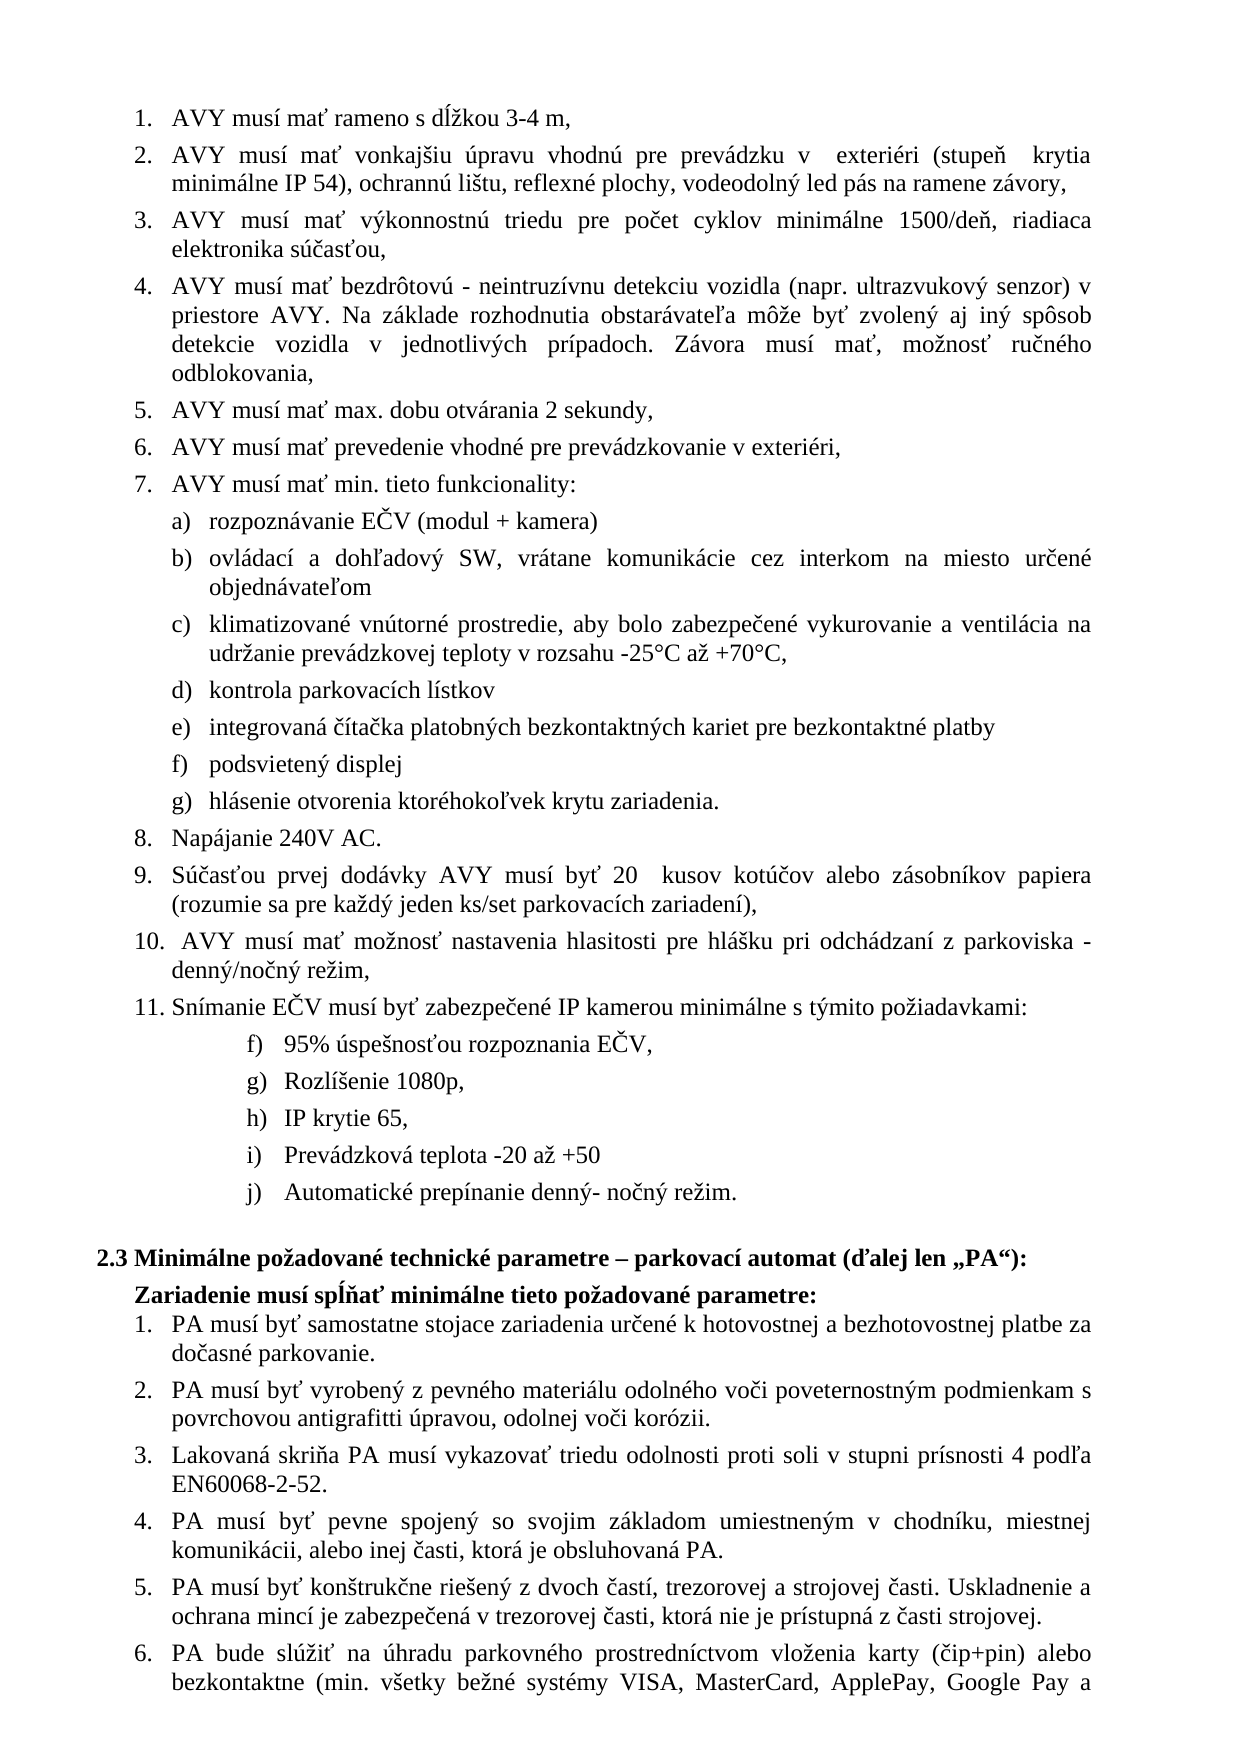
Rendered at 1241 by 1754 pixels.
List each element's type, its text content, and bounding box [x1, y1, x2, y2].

list PA musí byť vyrobený z pevného materiálu odolného voči poveternostným podmienkam s povrchovou antigrafitti úpravou, odolnej voči korózii. [134, 1375, 1092, 1432]
list integrovaná čítačka platobných bezkontaktných kariet pre bezkontaktné platby [171, 712, 1092, 741]
list rozpoznávanie EČV (modul + kamera) [171, 506, 1092, 535]
list AVY musí mať možnosť nastavenia hlasitosti pre hlášku pri odchádzaní z parkoviska - denný/nočný režim, [134, 926, 1092, 983]
list Zariadenie musí spĺňať minimálne tieto požadované parametre: [134, 1280, 1092, 1309]
list Prevádzková teplota -20 až +50 [246, 1140, 1092, 1169]
list AVY musí mať bezdrôtovú - neintruzívnu detekciu vozidla (napr. ultrazvukový senzor) v priestore AVY. Na základe rozhodnutia obstarávateľa môže byť zvolený aj iný spôsob detekcie vozidla v jednotlivých prípadoch. Závora musí mať, možnosť ručného odblokovania, [134, 271, 1092, 386]
list ovládací a dohľadový SW, vrátane komunikácie cez interkom na miesto určené objednávateľom [171, 543, 1092, 601]
list hlásenie otvorenia ktoréhokoľvek krytu zariadenia. [171, 786, 1092, 815]
list Snímanie EČV musí byť zabezpečené IP kamerou minimálne s týmito požiadavkami: [134, 992, 1092, 1021]
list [134, 1638, 1092, 1696]
list PA musí byť samostatne stojace zariadenia určené k hotovostnej a bezhotovostnej platbe za dočasné parkovanie. [134, 1309, 1092, 1366]
list Automatické prepínanie denný- nočný režim. [246, 1177, 1092, 1206]
list Lakovaná skriňa PA musí vykazovať triedu odolnosti proti soli v stupni prísnosti 4 podľa EN60068-2-52. [134, 1441, 1092, 1498]
list Minimálne požadované technické parametre – parkovací automat (ďalej len „PA“): [96, 1243, 1092, 1272]
list IP krytie 65, [246, 1103, 1092, 1132]
list podsvietený displej [171, 749, 1092, 778]
list Súčasťou prvej dodávky AVY musí byť 20 kusov kotúčov alebo zásobníkov papiera (rozumie sa pre každý jeden ks/set parkovacích zariadení), [134, 860, 1092, 918]
list PA musí byť konštrukčne riešený z dvoch častí, trezorovej a strojovej časti. Uskladnenie a ochrana mincí je zabezpečená v trezorovej časti, ktorá nie je prístupná z časti strojovej. [134, 1572, 1092, 1630]
list AVY musí mať vonkajšiu úpravu vhodnú pre prevádzku v exteriéri (stupeň krytia minimálne IP 54), ochrannú lištu, reflexné plochy, vodeodolný led pás na ramene závory, [134, 140, 1092, 197]
list klimatizované vnútorné prostredie, aby bolo zabezpečené vykurovanie a ventilácia na udržanie prevádzkovej teploty v rozsahu -25°C až +70°C, [171, 609, 1092, 666]
list AVY musí mať výkonnostnú triedu pre počet cyklov minimálne 1500/deň, riadiaca elektronika súčasťou, [134, 206, 1092, 263]
list AVY musí mať rameno s dĺžkou 3-4 m, [134, 103, 1092, 131]
list 95% úspešnosťou rozpoznania EČV, [246, 1029, 1092, 1058]
list AVY musí mať prevedenie vhodné pre prevádzkovanie v exteriéri, [134, 432, 1092, 461]
list AVY musí mať max. dobu otvárania 2 sekundy, [134, 395, 1092, 423]
list Napájanie 240V AC. [134, 823, 1092, 852]
list PA musí byť pevne spojený so svojim základom umiestneným v chodníku, miestnej komunikácii, alebo inej časti, ktorá je obsluhovaná PA. [134, 1506, 1092, 1564]
list kontrola parkovacích lístkov [171, 675, 1092, 703]
list Rozlíšenie 1080p, [246, 1066, 1092, 1095]
list AVY musí mať min. tieto funkcionality: [134, 469, 1092, 498]
